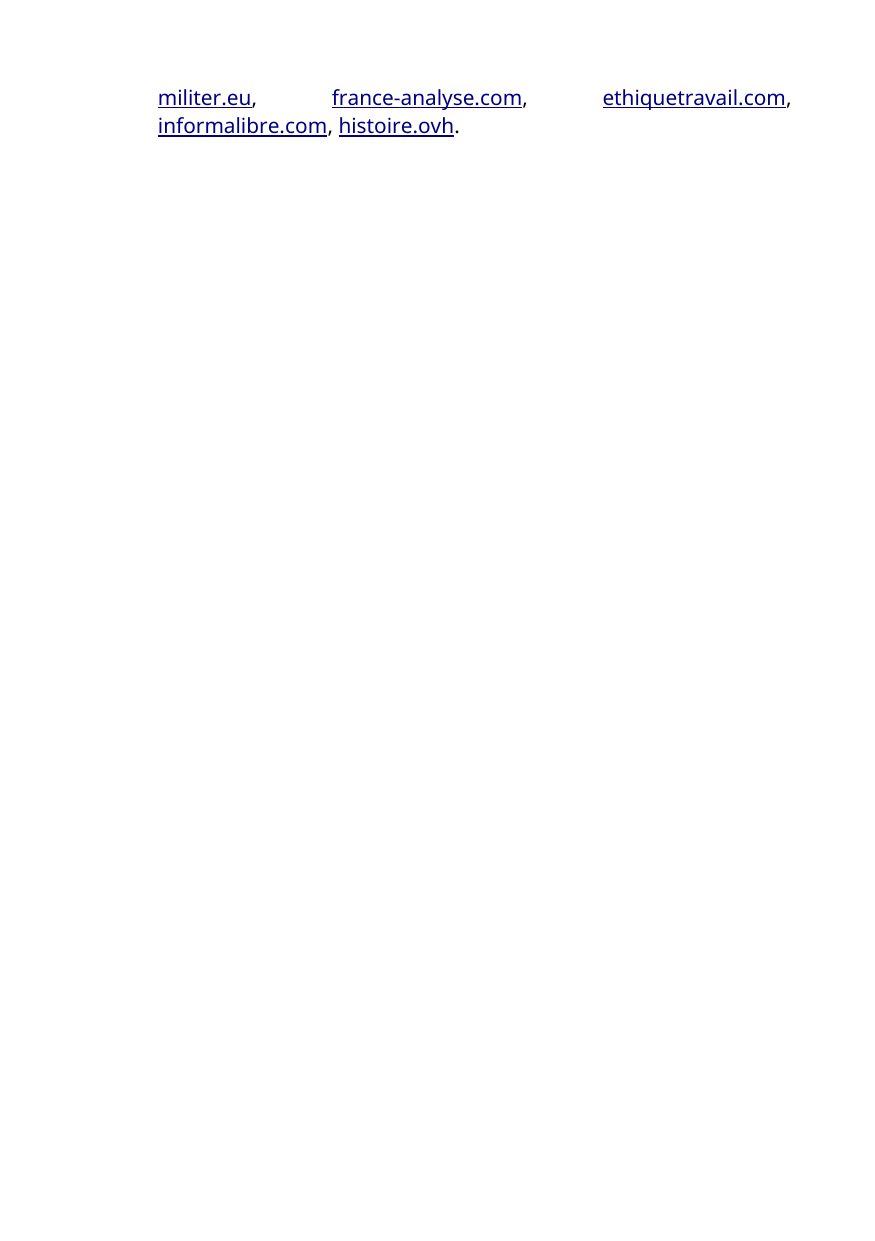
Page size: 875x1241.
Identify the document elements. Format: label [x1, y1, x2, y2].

list [120, 83, 791, 139]
